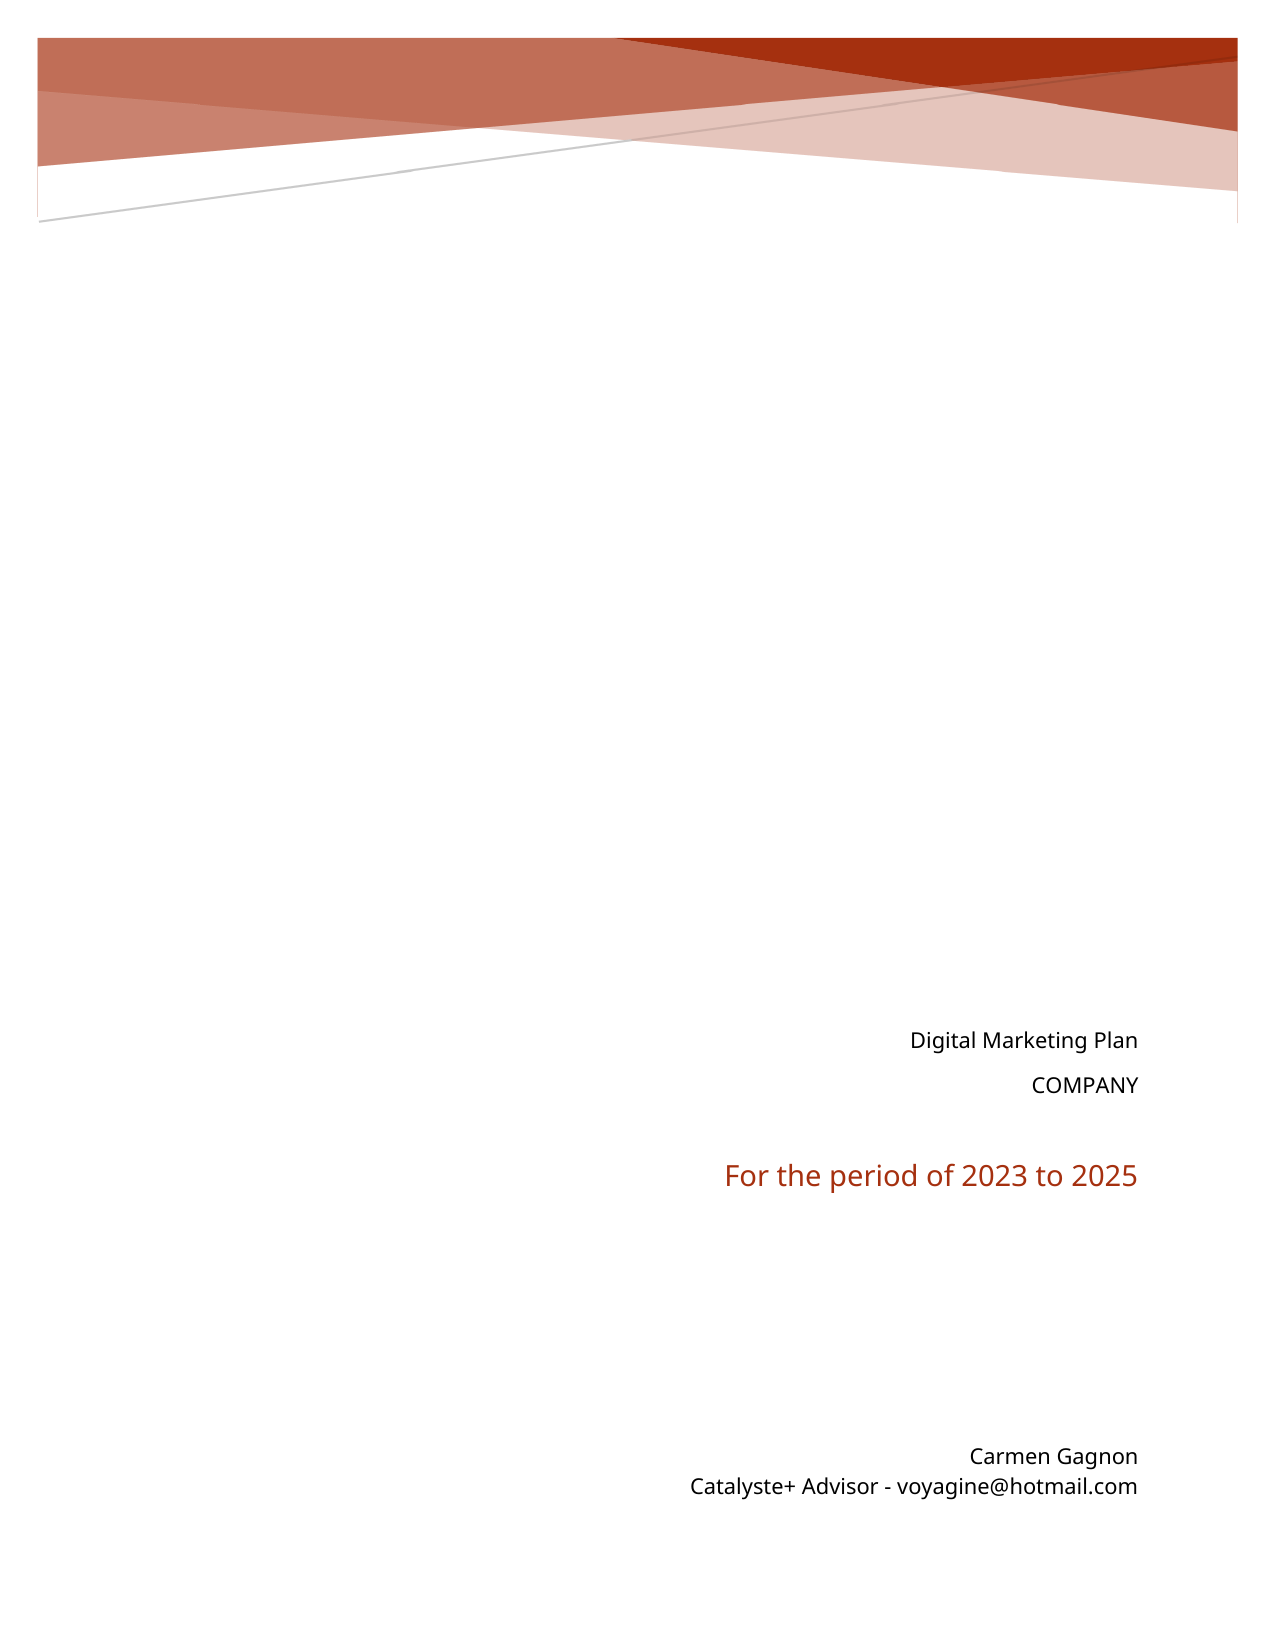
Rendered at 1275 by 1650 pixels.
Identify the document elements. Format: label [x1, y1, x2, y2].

picture [37, 37, 1238, 238]
